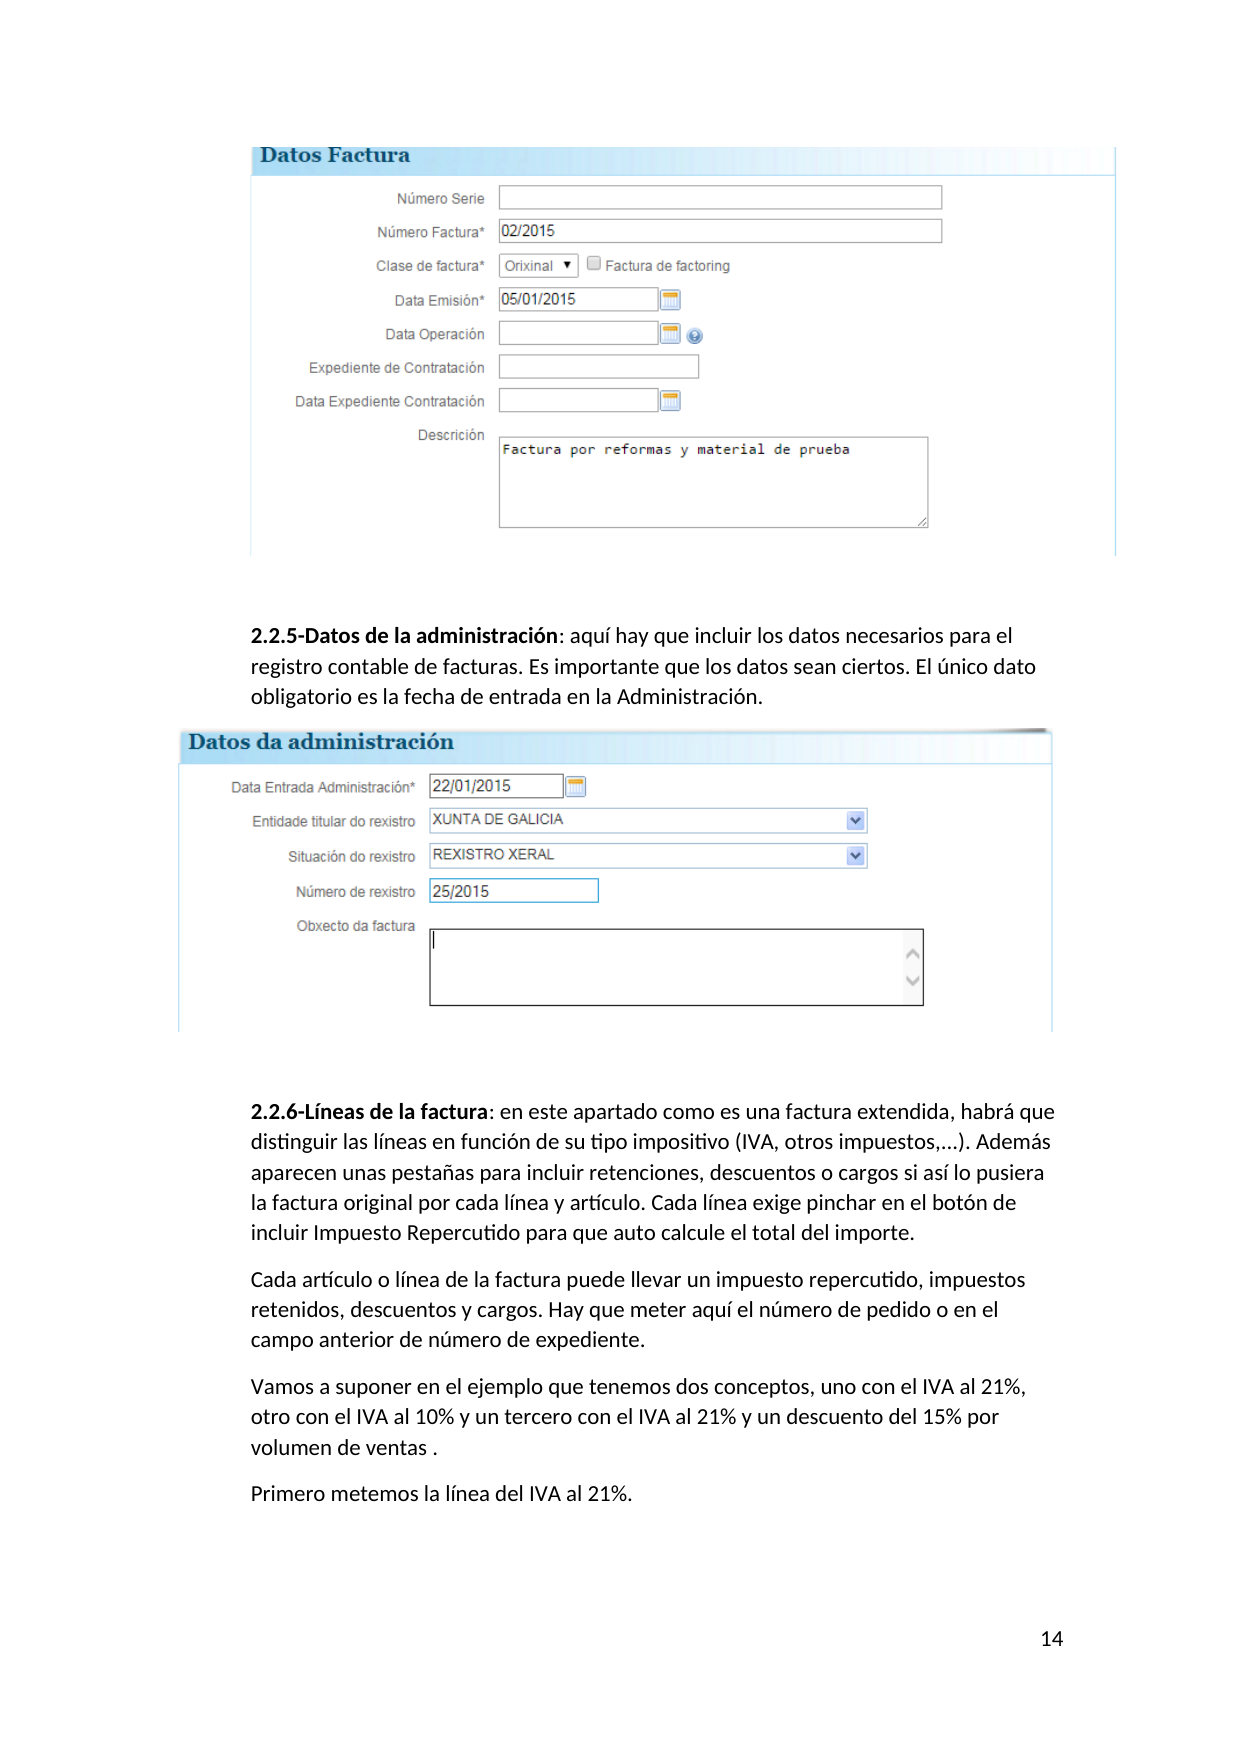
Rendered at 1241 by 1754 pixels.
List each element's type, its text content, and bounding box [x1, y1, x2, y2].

text Primero metemos la línea del IVA al 21%. [251, 1479, 1063, 1507]
text 2.2.5-Datos de la administración: aquí hay que incluir los datos necesarios para el registro contable de facturas. Es importante que los datos sean ciertos. El único dato obligatorio es la fecha de entrada en la Administración. [251, 622, 1063, 710]
picture [177, 728, 1062, 1032]
picture [250, 147, 1137, 556]
text 2.2.6-Líneas de la factura: en este apartado como es una factura extendida, habrá que distinguir las líneas en función de su tipo impositivo (IVA, otros impuestos,...). Además aparecen unas pestañas para incluir retenciones, descuentos o cargos si así lo pusiera la factura original por cada línea y artículo. Cada línea exige pinchar en el botón de incluir Impuesto Repercutido para que auto calcule el total del importe. [251, 1097, 1063, 1246]
text Cada artículo o línea de la factura puede llevar un impuesto repercutido, impuestos retenidos, descuentos y cargos. Hay que meter aquí el número de pedido o en el campo anterior de número de expediente. [251, 1265, 1063, 1353]
text Vamos a suponer en el ejemplo que tenemos dos conceptos, uno con el IVA al 21%, otro con el IVA al 10% y un tercero con el IVA al 21% y un descuento del 15% por volumen de ventas . [251, 1372, 1063, 1461]
